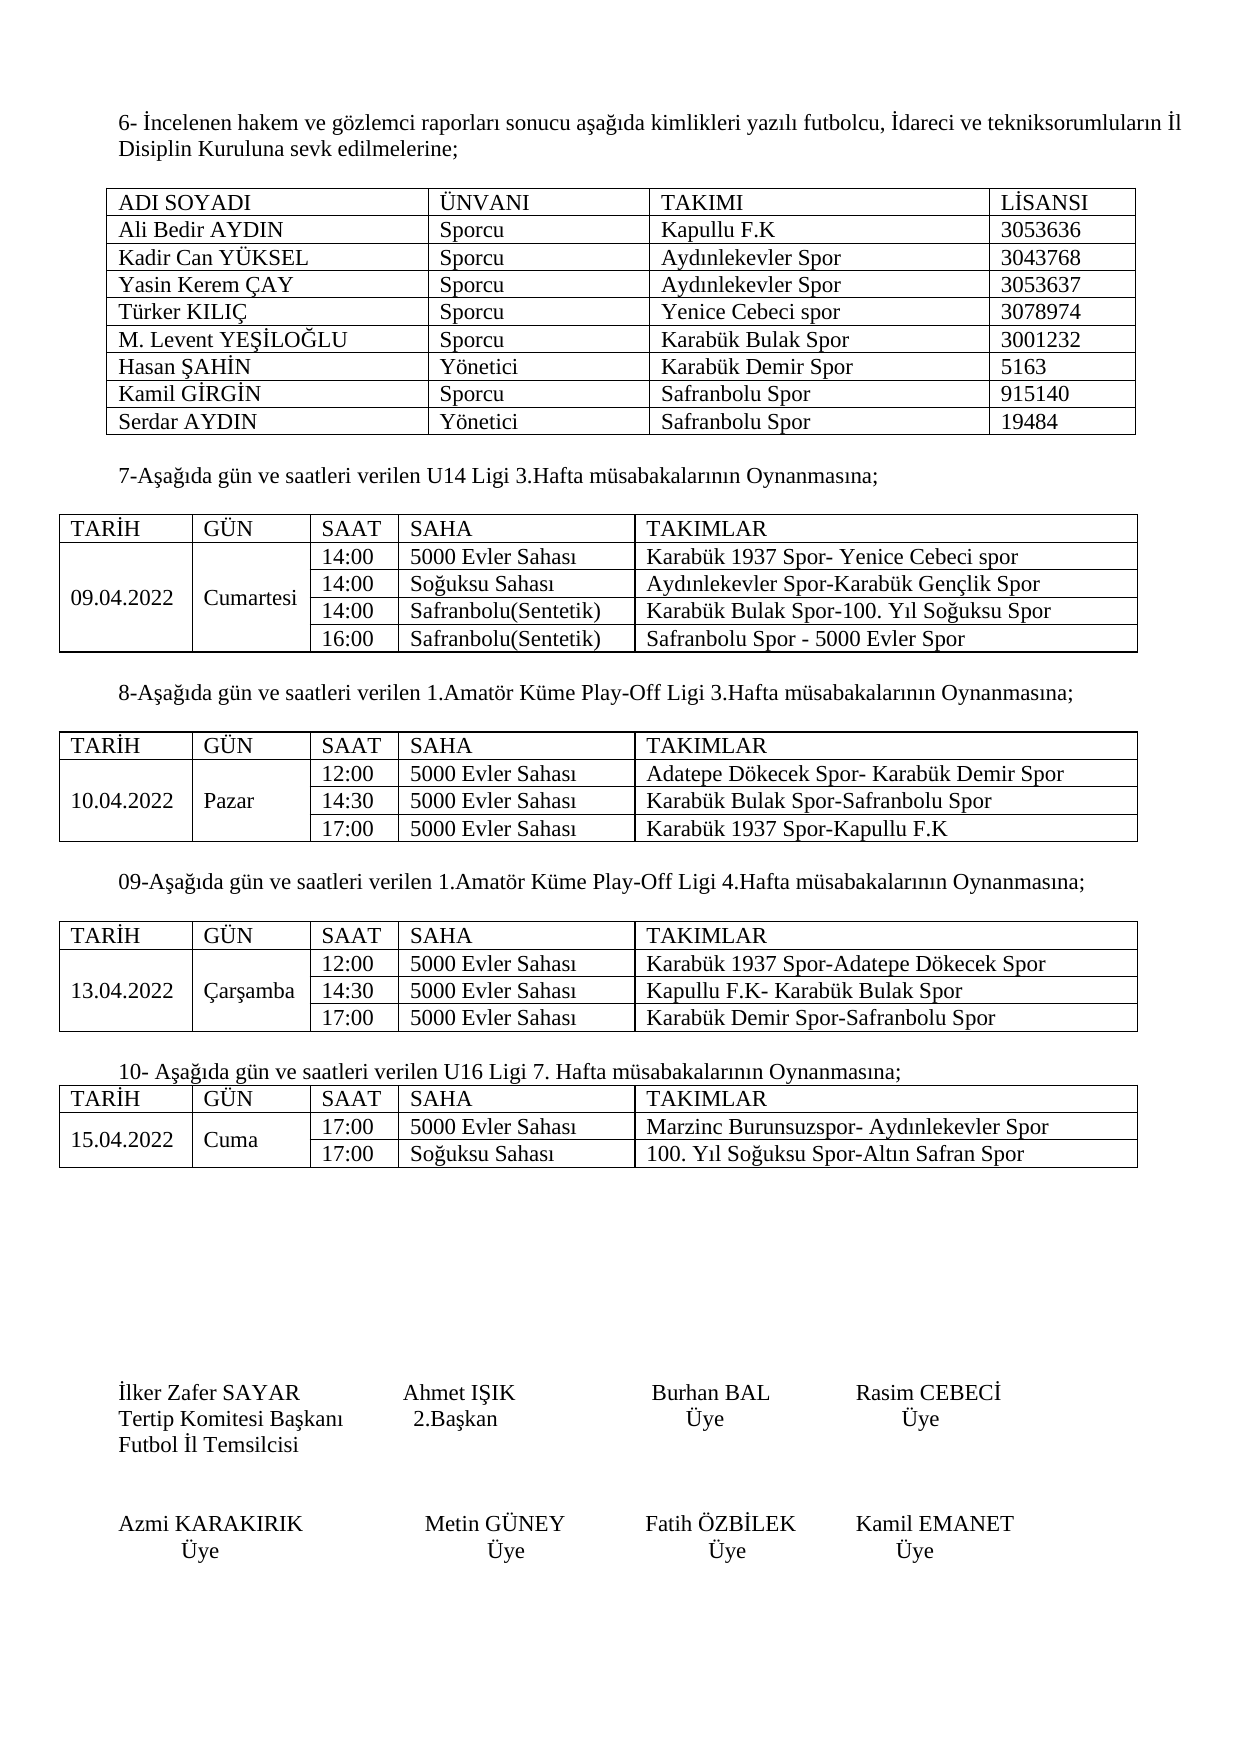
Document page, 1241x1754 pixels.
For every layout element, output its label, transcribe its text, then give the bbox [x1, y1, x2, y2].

table_cell Karabük 1937 Spor-Kapullu F.K [636, 815, 1137, 841]
table_cell Sporcu [429, 381, 649, 407]
table_cell 3078974 [990, 298, 1135, 325]
table_cell 14:30 [311, 977, 398, 1003]
table_cell Safranbolu Spor - 5000 Evler Spor [636, 625, 1137, 651]
table_header TARİH [60, 515, 192, 542]
table_cell 17:00 [311, 1140, 398, 1167]
table_header TAKIMLAR [636, 922, 1137, 948]
table_cell 3053636 [990, 216, 1135, 242]
table_header SAHA [399, 515, 634, 542]
table_header SAAT [311, 515, 398, 542]
table_cell M. Levent YEŞİLOĞLU [107, 326, 428, 352]
table_cell Kadir Can YÜKSEL [107, 244, 428, 270]
table_cell Karabük Demir Spor [650, 353, 989, 379]
table_cell Safranbolu(Sentetik) [399, 625, 634, 651]
text 6- İncelenen hakem ve gözlemci raporları sonucu aşağıda kimlikleri yazılı futbolcu, İdareci ve tekniksorumluların İl Disiplin Kuruluna sevk edilmelerine; [118, 109, 1196, 161]
table_cell Karabük 1937 Spor- Yenice Cebeci spor [636, 543, 1137, 569]
table_header ÜNVANI [429, 189, 649, 215]
table_cell Aydınlekevler Spor [650, 244, 989, 270]
table_header LİSANSI [990, 189, 1135, 215]
text 8-Aşağıda gün ve saatleri verilen 1.Amatör Küme Play-Off Ligi 3.Hafta müsabakalarının Oynanmasına; [118, 679, 1196, 705]
table_cell Kapullu F.K [650, 216, 989, 242]
table_cell Sporcu [429, 244, 649, 270]
table_cell 10.04.2022 [60, 760, 192, 841]
table_header SAHA [399, 1086, 634, 1112]
text Azmi KARAKIRIK Metin GÜNEY Fatih ÖZBİLEK Kamil EMANET [118, 1510, 1196, 1537]
table_cell 14:00 [311, 598, 398, 624]
table_cell 5000 Evler Sahası [399, 1004, 634, 1031]
table_cell Karabük Bulak Spor [650, 326, 989, 352]
table_cell 3043768 [990, 244, 1135, 270]
table_cell Yönetici [429, 408, 649, 434]
table_header ADI SOYADI [107, 189, 428, 215]
text Futbol İl Temsilcisi [118, 1431, 1196, 1458]
table_cell 17:00 [311, 815, 398, 841]
table_cell Karabük Demir Spor-Safranbolu Spor [636, 1004, 1137, 1031]
table_cell 14:00 [311, 570, 398, 597]
table_cell Karabük Bulak Spor-100. Yıl Soğuksu Spor [636, 598, 1137, 624]
table_cell 3001232 [990, 326, 1135, 352]
text İlker Zafer SAYAR Ahmet IŞIK Burhan BAL Rasim CEBECİ [118, 1378, 1196, 1405]
table_cell 3053637 [990, 271, 1135, 297]
table_cell 5000 Evler Sahası [399, 787, 634, 814]
text 09-Aşağıda gün ve saatleri verilen 1.Amatör Küme Play-Off Ligi 4.Hafta müsabakalarının Oynanmasına; [118, 868, 1196, 895]
table_header TAKIMLAR [636, 515, 1137, 542]
table_header TARİH [60, 922, 192, 948]
table_cell 5000 Evler Sahası [399, 950, 634, 976]
table_cell Çarşamba [193, 950, 310, 1031]
table_cell 12:00 [311, 760, 398, 786]
table_cell 17:00 [311, 1004, 398, 1031]
table_header SAHA [399, 922, 634, 948]
table_cell Adatepe Dökecek Spor- Karabük Demir Spor [636, 760, 1137, 786]
table_cell Sporcu [429, 271, 649, 297]
table_cell 5000 Evler Sahası [399, 1113, 634, 1139]
table_header TAKIMI [650, 189, 989, 215]
table_cell 09.04.2022 [60, 543, 192, 651]
table_header SAAT [311, 922, 398, 948]
table_cell 17:00 [311, 1113, 398, 1139]
table_cell Soğuksu Sahası [399, 570, 634, 597]
table_cell Safranbolu Spor [650, 408, 989, 434]
table_cell Marzinc Burunsuzspor- Aydınlekevler Spor [636, 1113, 1137, 1139]
table_cell 14:30 [311, 787, 398, 814]
table_cell Aydınlekevler Spor-Karabük Gençlik Spor [636, 570, 1137, 597]
table_header GÜN [193, 515, 310, 542]
table_cell Safranbolu Spor [650, 381, 989, 407]
table_cell Kapullu F.K- Karabük Bulak Spor [636, 977, 1137, 1003]
table_cell Yenice Cebeci spor [650, 298, 989, 325]
table_cell Aydınlekevler Spor [650, 271, 989, 297]
table_cell Pazar [193, 760, 310, 841]
text Tertip Komitesi Başkanı 2.Başkan Üye Üye [118, 1405, 1196, 1431]
table_cell Serdar AYDIN [107, 408, 428, 434]
table_cell 915140 [990, 381, 1135, 407]
table_cell Hasan ŞAHİN [107, 353, 428, 379]
table_cell Safranbolu(Sentetik) [399, 598, 634, 624]
table_cell Yönetici [429, 353, 649, 379]
table_header GÜN [193, 1086, 310, 1112]
table_cell 5000 Evler Sahası [399, 760, 634, 786]
table_cell Cumartesi [193, 543, 310, 651]
table_cell Karabük 1937 Spor-Adatepe Dökecek Spor [636, 950, 1137, 976]
table_header SAAT [311, 1086, 398, 1112]
table_cell 14:00 [311, 543, 398, 569]
table_cell Sporcu [429, 298, 649, 325]
table_header GÜN [193, 922, 310, 948]
table_cell Karabük Bulak Spor-Safranbolu Spor [636, 787, 1137, 814]
table_header GÜN [193, 733, 310, 759]
table_header SAHA [399, 733, 634, 759]
table_cell Sporcu [429, 326, 649, 352]
text 10- Aşağıda gün ve saatleri verilen U16 Ligi 7. Hafta müsabakalarının Oynanmasına; [118, 1058, 1196, 1084]
table_cell 12:00 [311, 950, 398, 976]
table_cell 15.04.2022 [60, 1113, 192, 1167]
table_cell 13.04.2022 [60, 950, 192, 1031]
table_cell Kamil GİRGİN [107, 381, 428, 407]
table_cell Sporcu [429, 216, 649, 242]
table_header TARİH [60, 1086, 192, 1112]
text Üye Üye Üye Üye [118, 1537, 1196, 1563]
table_header SAAT [311, 733, 398, 759]
table_cell Cuma [193, 1113, 310, 1167]
table_cell 100. Yıl Soğuksu Spor-Altın Safran Spor [636, 1140, 1137, 1167]
table_cell 5000 Evler Sahası [399, 543, 634, 569]
table_cell Ali Bedir AYDIN [107, 216, 428, 242]
table_cell Soğuksu Sahası [399, 1140, 634, 1167]
table_header TAKIMLAR [636, 1086, 1137, 1112]
table_header TARİH [60, 733, 192, 759]
table_cell Türker KILIÇ [107, 298, 428, 325]
table_header TAKIMLAR [636, 733, 1137, 759]
table_cell 19484 [990, 408, 1135, 434]
table_cell Yasin Kerem ÇAY [107, 271, 428, 297]
table_cell 5000 Evler Sahası [399, 977, 634, 1003]
table_cell 5163 [990, 353, 1135, 379]
table_cell 5000 Evler Sahası [399, 815, 634, 841]
table_cell 16:00 [311, 625, 398, 651]
text 7-Aşağıda gün ve saatleri verilen U14 Ligi 3.Hafta müsabakalarının Oynanmasına; [118, 462, 1196, 488]
